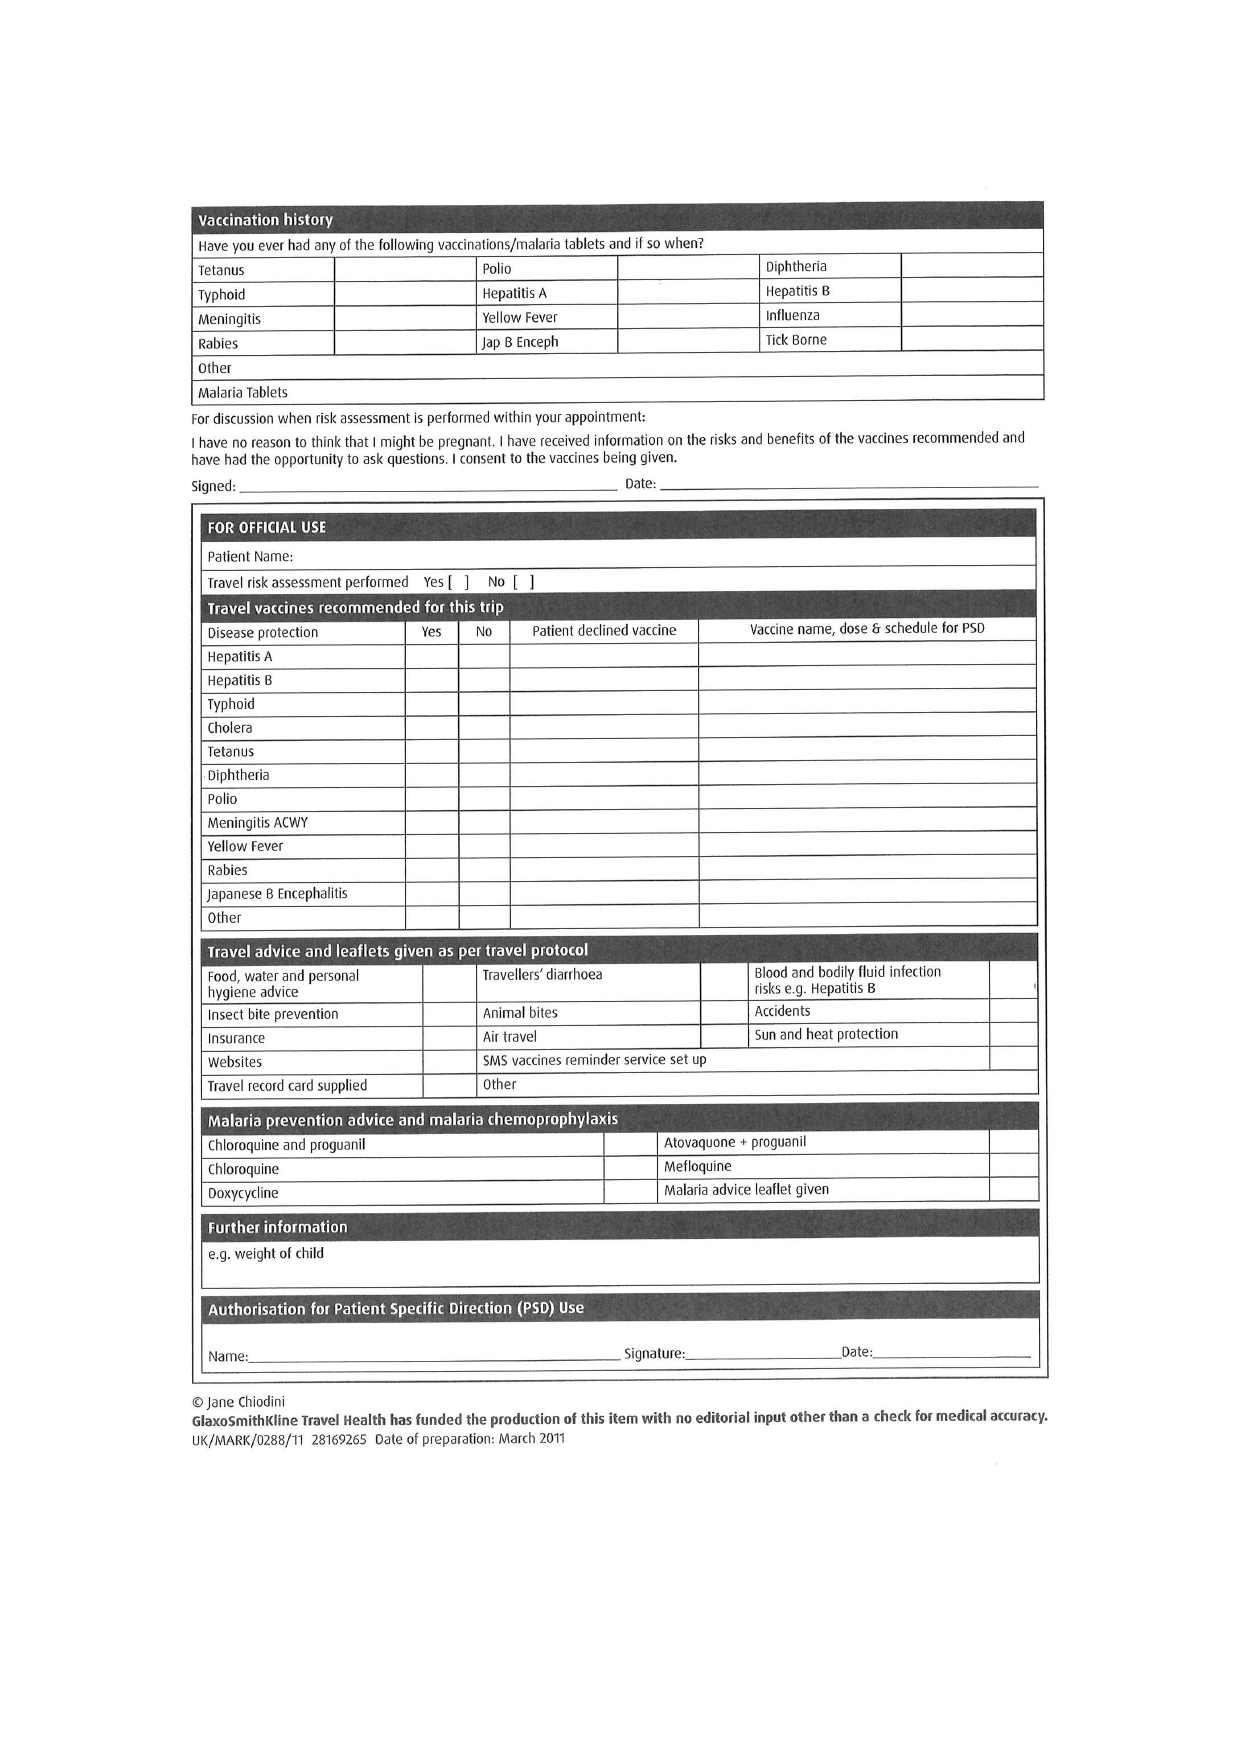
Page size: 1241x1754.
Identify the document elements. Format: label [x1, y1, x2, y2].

picture [150, 149, 1091, 1480]
